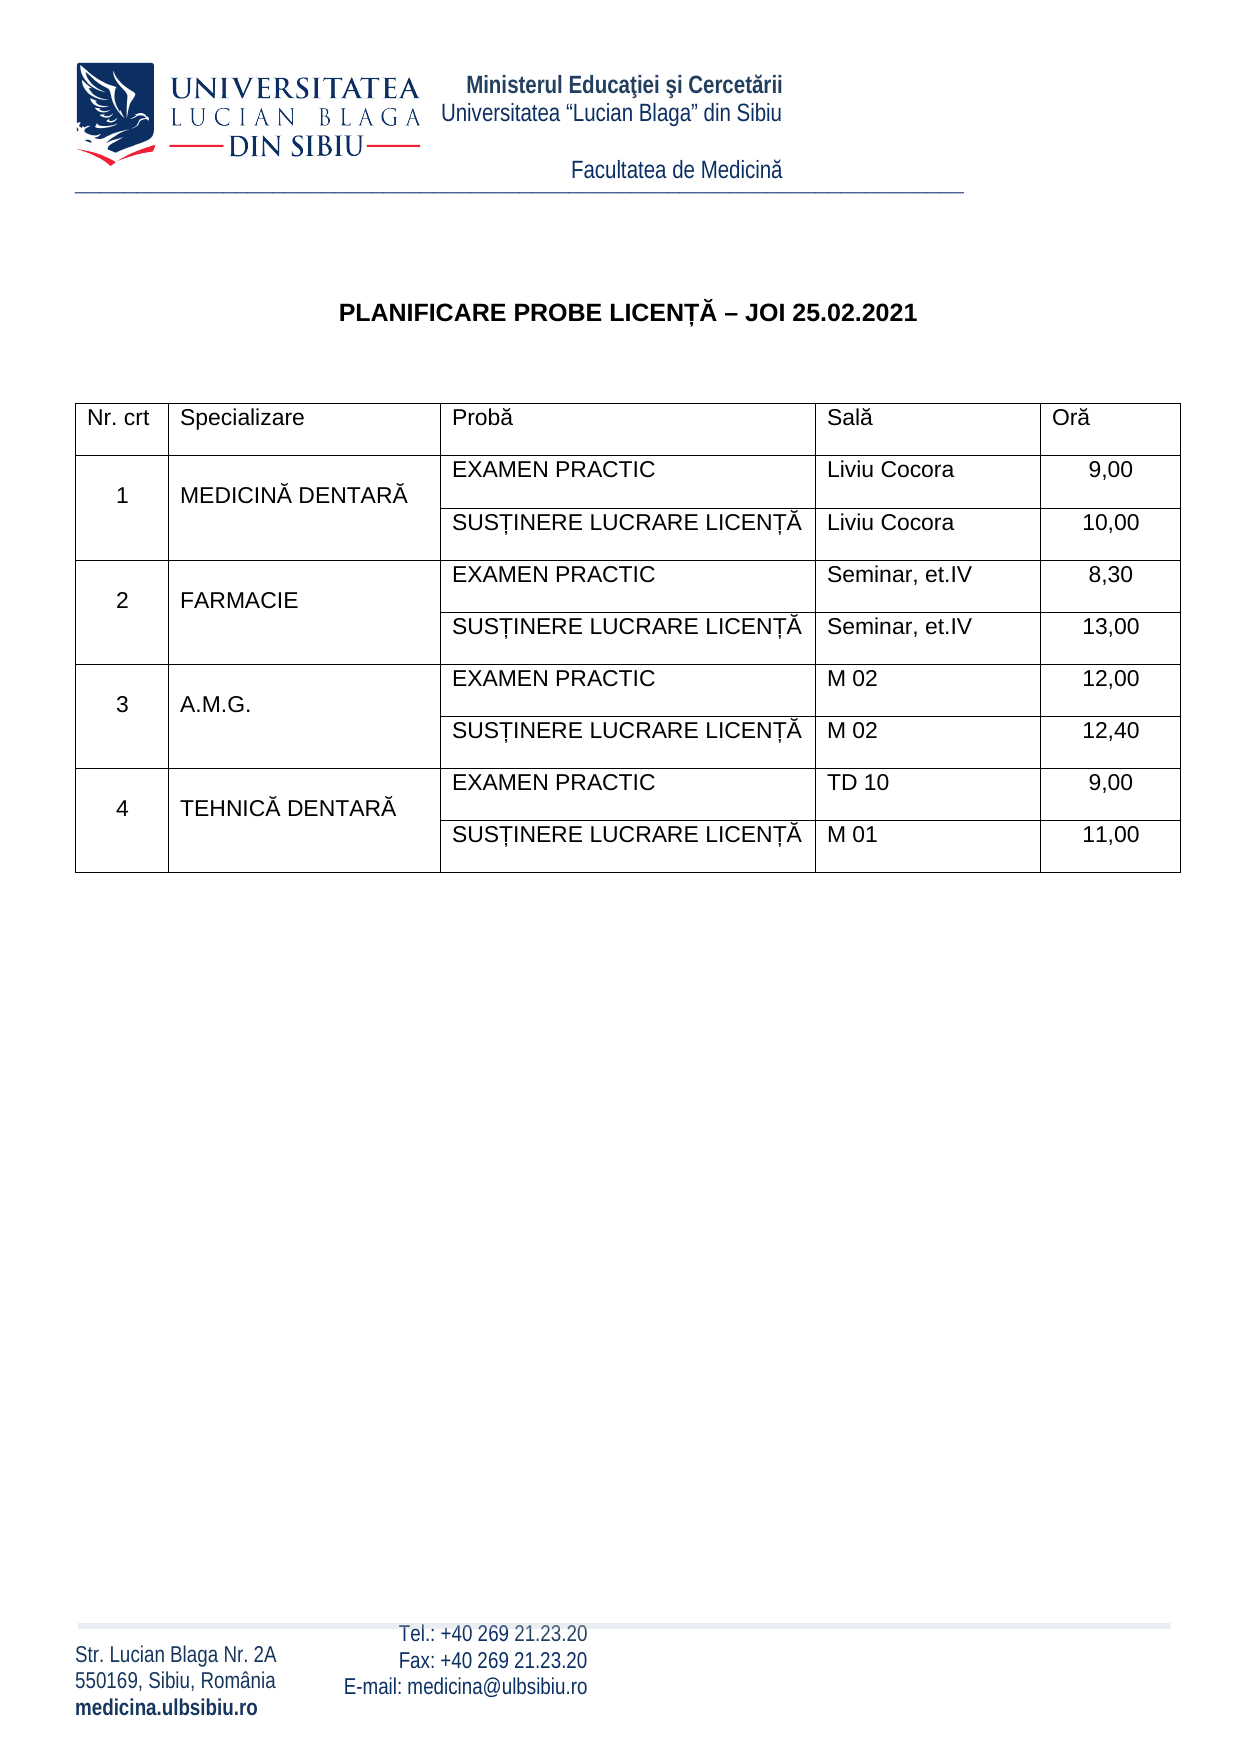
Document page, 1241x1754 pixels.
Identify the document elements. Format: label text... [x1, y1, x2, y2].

table_cell SUSȚINERE LUCRARE LICENȚĂ [441, 509, 815, 559]
table_header Oră [1041, 404, 1180, 455]
table_cell 2 [76, 561, 168, 664]
table_cell 9,00 [1041, 456, 1180, 507]
table_cell 3 [76, 665, 168, 768]
table_cell Liviu Cocora [816, 456, 1040, 507]
table_header Sală [816, 404, 1040, 455]
table_cell SUSȚINERE LUCRARE LICENȚĂ [441, 613, 815, 664]
table_cell 4 [76, 769, 168, 872]
table_cell Seminar, et.IV [816, 561, 1040, 612]
table_cell MEDICINĂ DENTARĂ [169, 456, 440, 559]
table_cell 8,30 [1041, 561, 1180, 612]
table_cell 9,00 [1041, 769, 1180, 820]
table_cell 12,40 [1041, 717, 1180, 768]
table_header Nr. crt [76, 404, 168, 455]
table_cell M 01 [816, 821, 1040, 872]
table_cell EXAMEN PRACTIC [441, 665, 815, 716]
table_cell M 02 [816, 665, 1040, 716]
table_cell 12,00 [1041, 665, 1180, 716]
table_header Probă [441, 404, 815, 455]
table_header Specializare [169, 404, 440, 455]
table_cell TEHNICĂ DENTARĂ [169, 769, 440, 872]
table_cell A.M.G. [169, 665, 440, 768]
table_cell 11,00 [1041, 821, 1180, 872]
table_cell EXAMEN PRACTIC [441, 561, 815, 612]
picture [75, 62, 421, 166]
table_cell 13,00 [1041, 613, 1180, 664]
text PLANIFICARE PROBE LICENȚĂ – JOI 25.02.2021 [75, 298, 1181, 327]
table_cell Seminar, et.IV [816, 613, 1040, 664]
table_cell EXAMEN PRACTIC [441, 456, 815, 507]
table_cell Liviu Cocora [816, 509, 1040, 559]
table_cell 10,00 [1041, 509, 1180, 559]
table_cell FARMACIE [169, 561, 440, 664]
table_cell M 02 [816, 717, 1040, 768]
table_cell 1 [76, 456, 168, 559]
table_cell SUSȚINERE LUCRARE LICENȚĂ [441, 717, 815, 768]
table_cell EXAMEN PRACTIC [441, 769, 815, 820]
table_cell SUSȚINERE LUCRARE LICENȚĂ [441, 821, 815, 872]
table_cell TD 10 [816, 769, 1040, 820]
